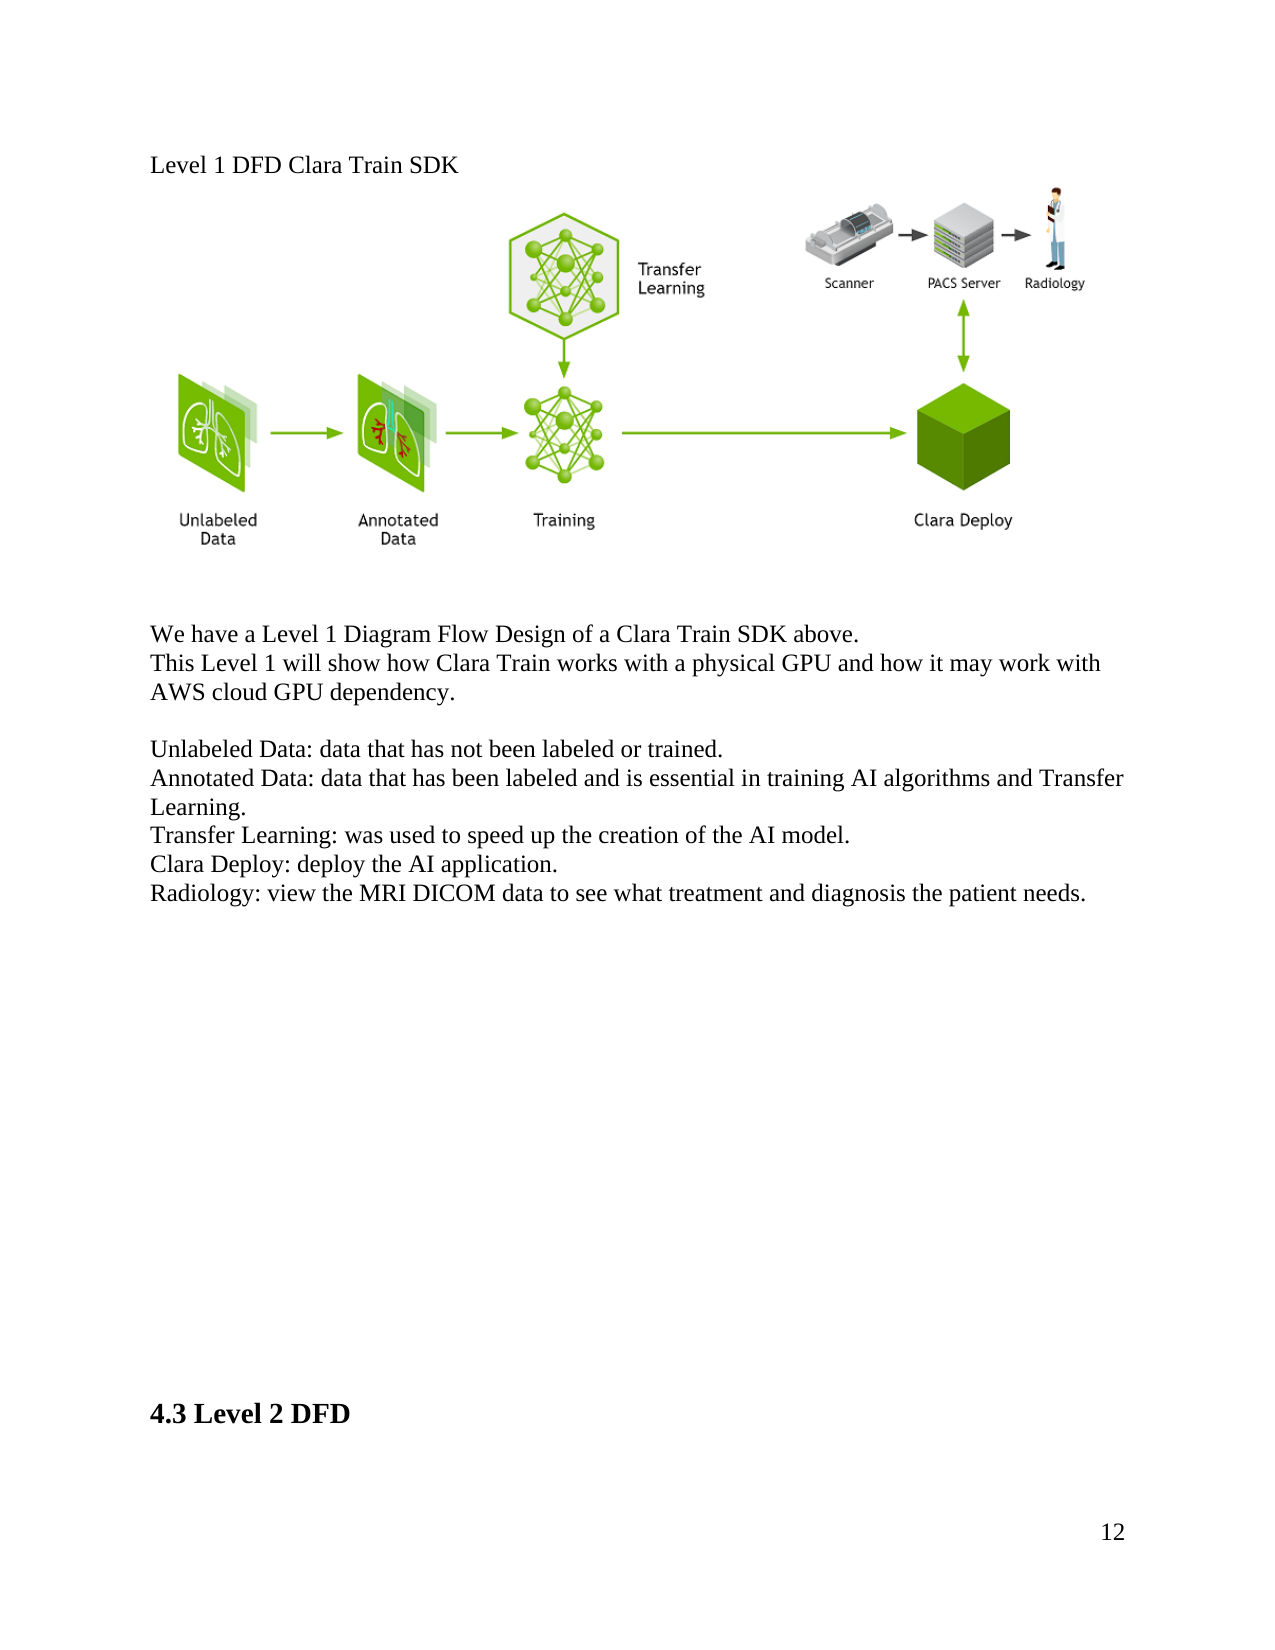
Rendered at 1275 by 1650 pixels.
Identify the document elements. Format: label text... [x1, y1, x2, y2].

text Annotated Data: data that has been labeled and is essential in training AI algorithms and Transfer Learning. [150, 763, 1125, 820]
text Transfer Learning: was used to speed up the creation of the AI model. [150, 820, 1125, 849]
text 4.3 Level 2 DFD [150, 1396, 1125, 1429]
text Unlabeled Data: data that has not been labeled or trained. [150, 734, 1125, 763]
picture [150, 183, 1107, 586]
text Radiology: view the MRI DICOM data to see what treatment and diagnosis the patient needs. [150, 878, 1125, 907]
text Clara Deploy: deploy the AI application. [150, 849, 1125, 878]
text We have a Level 1 Diagram Flow Design of a Clara Train SDK above. [150, 619, 1125, 648]
text This Level 1 will show how Clara Train works with a physical GPU and how it may work with AWS cloud GPU dependency. [150, 648, 1125, 705]
